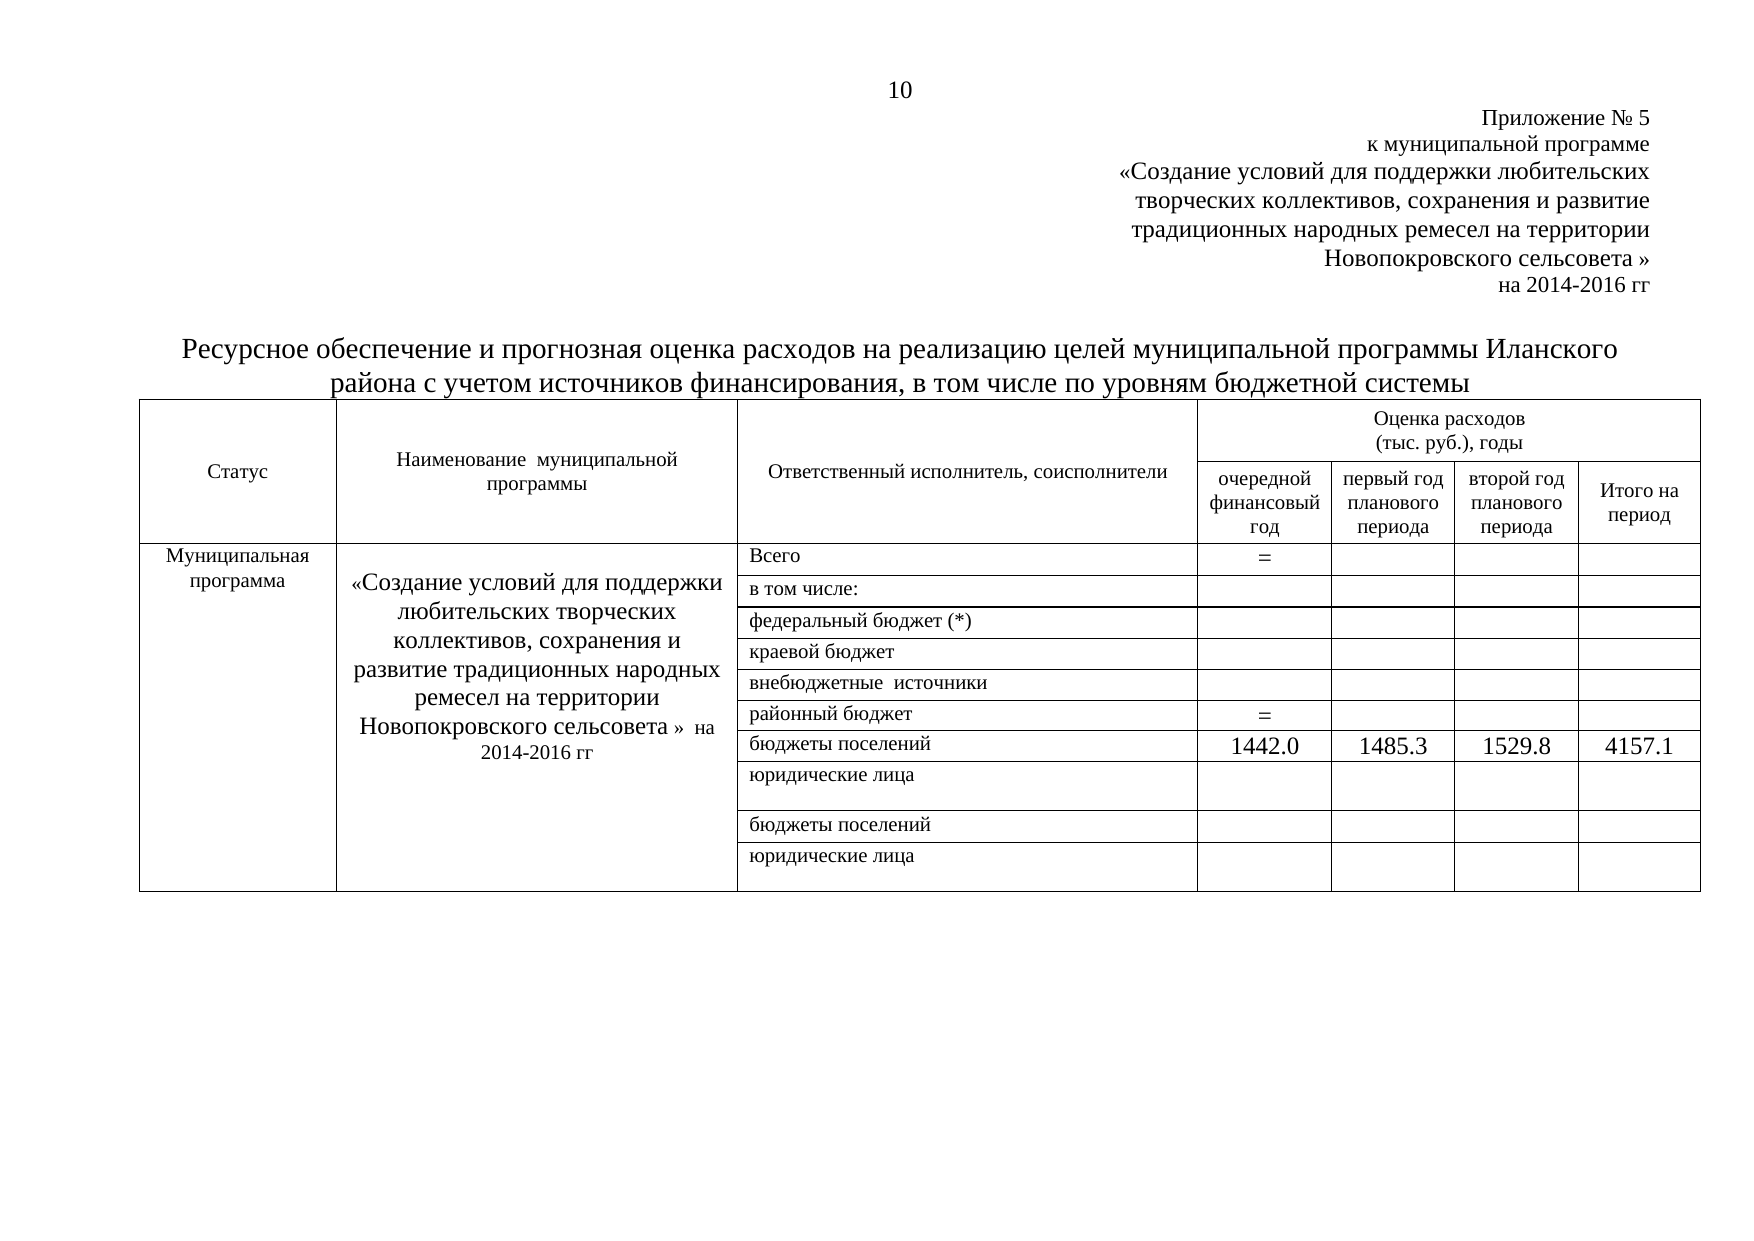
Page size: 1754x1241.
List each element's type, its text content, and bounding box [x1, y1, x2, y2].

table_cell [1579, 576, 1700, 606]
table_cell [1198, 576, 1331, 606]
table_cell в том числе: [738, 576, 1197, 606]
table_cell юридические лица [738, 762, 1197, 810]
table_cell краевой бюджет [738, 639, 1197, 669]
table_cell юридические лица [738, 843, 1197, 891]
text «Создание условий для поддержки любительских творческих коллективов, сохранения и развитие традиционных народных ремесел на территории Новопокровского сельсовета » [1031, 156, 1650, 271]
table_cell [1579, 670, 1700, 700]
table_cell [1198, 762, 1331, 810]
text к муниципальной программе [1031, 130, 1650, 156]
table_cell федеральный бюджет (*) [738, 608, 1197, 638]
table_cell [1332, 608, 1454, 638]
table_cell [1332, 843, 1454, 891]
table_cell [1455, 608, 1578, 638]
table_cell [1579, 701, 1700, 730]
table_cell [1455, 843, 1578, 891]
table_cell внебюджетные источники [738, 670, 1197, 700]
table_cell [1579, 639, 1700, 669]
text Приложение № 5 [1031, 104, 1650, 130]
table_cell = [1198, 544, 1331, 575]
table_cell [1332, 670, 1454, 700]
table_cell бюджеты поселений [738, 811, 1197, 842]
table_cell первый год планового периода [1332, 462, 1454, 542]
table_cell [1455, 762, 1578, 810]
table_cell бюджеты поселений [738, 731, 1197, 761]
table_cell [1579, 544, 1700, 575]
table_cell 4157.1 [1579, 731, 1700, 761]
table_cell [1332, 639, 1454, 669]
table_cell [1332, 762, 1454, 810]
table_cell [1198, 639, 1331, 669]
table_cell [1579, 608, 1700, 638]
table_cell [1332, 576, 1454, 606]
table_cell [1198, 843, 1331, 891]
table_header Наименование муниципальной программы [337, 400, 737, 542]
table_cell «Создание условий для поддержки любительских творческих коллективов, сохранения и развитие традиционных народных ремесел на территории Новопокровского сельсовета » на 2014-2016 гг [337, 544, 737, 891]
table_cell [1455, 544, 1578, 575]
table_cell [1455, 811, 1578, 842]
table_header Статус [140, 400, 336, 542]
table_cell [1332, 544, 1454, 575]
table_cell Итого на период [1579, 462, 1700, 542]
table_cell 1485.3 [1332, 731, 1454, 761]
table_cell [1455, 701, 1578, 730]
table_cell [1455, 639, 1578, 669]
table_cell 1529.8 [1455, 731, 1578, 761]
table_cell [1198, 608, 1331, 638]
table_header Ответственный исполнитель, соисполнители [738, 400, 1197, 542]
table_cell [1455, 576, 1578, 606]
table_cell [1579, 843, 1700, 891]
table_cell [1198, 670, 1331, 700]
table_cell районный бюджет [738, 701, 1197, 730]
table_cell [1332, 811, 1454, 842]
table_cell [1455, 670, 1578, 700]
table_cell [1332, 701, 1454, 730]
table_cell = [1198, 701, 1331, 730]
table_cell очередной финансовый год [1198, 462, 1331, 542]
text Ресурсное обеспечение и прогнозная оценка расходов на реализацию целей муниципальной программы Иланского района с учетом источников финансирования, в том числе по уровням бюджетной системы [150, 331, 1650, 398]
table_cell второй год планового периода [1455, 462, 1578, 542]
table_cell [1579, 762, 1700, 810]
text на 2014-2016 гг [1031, 271, 1650, 298]
table_header Оценка расходов (тыс. руб.), годы [1198, 400, 1700, 461]
table_cell Муниципальная программа [140, 544, 336, 891]
table_cell 1442.0 [1198, 731, 1331, 761]
table_cell [1579, 811, 1700, 842]
table_cell [1198, 811, 1331, 842]
table_cell Всего [738, 544, 1197, 575]
